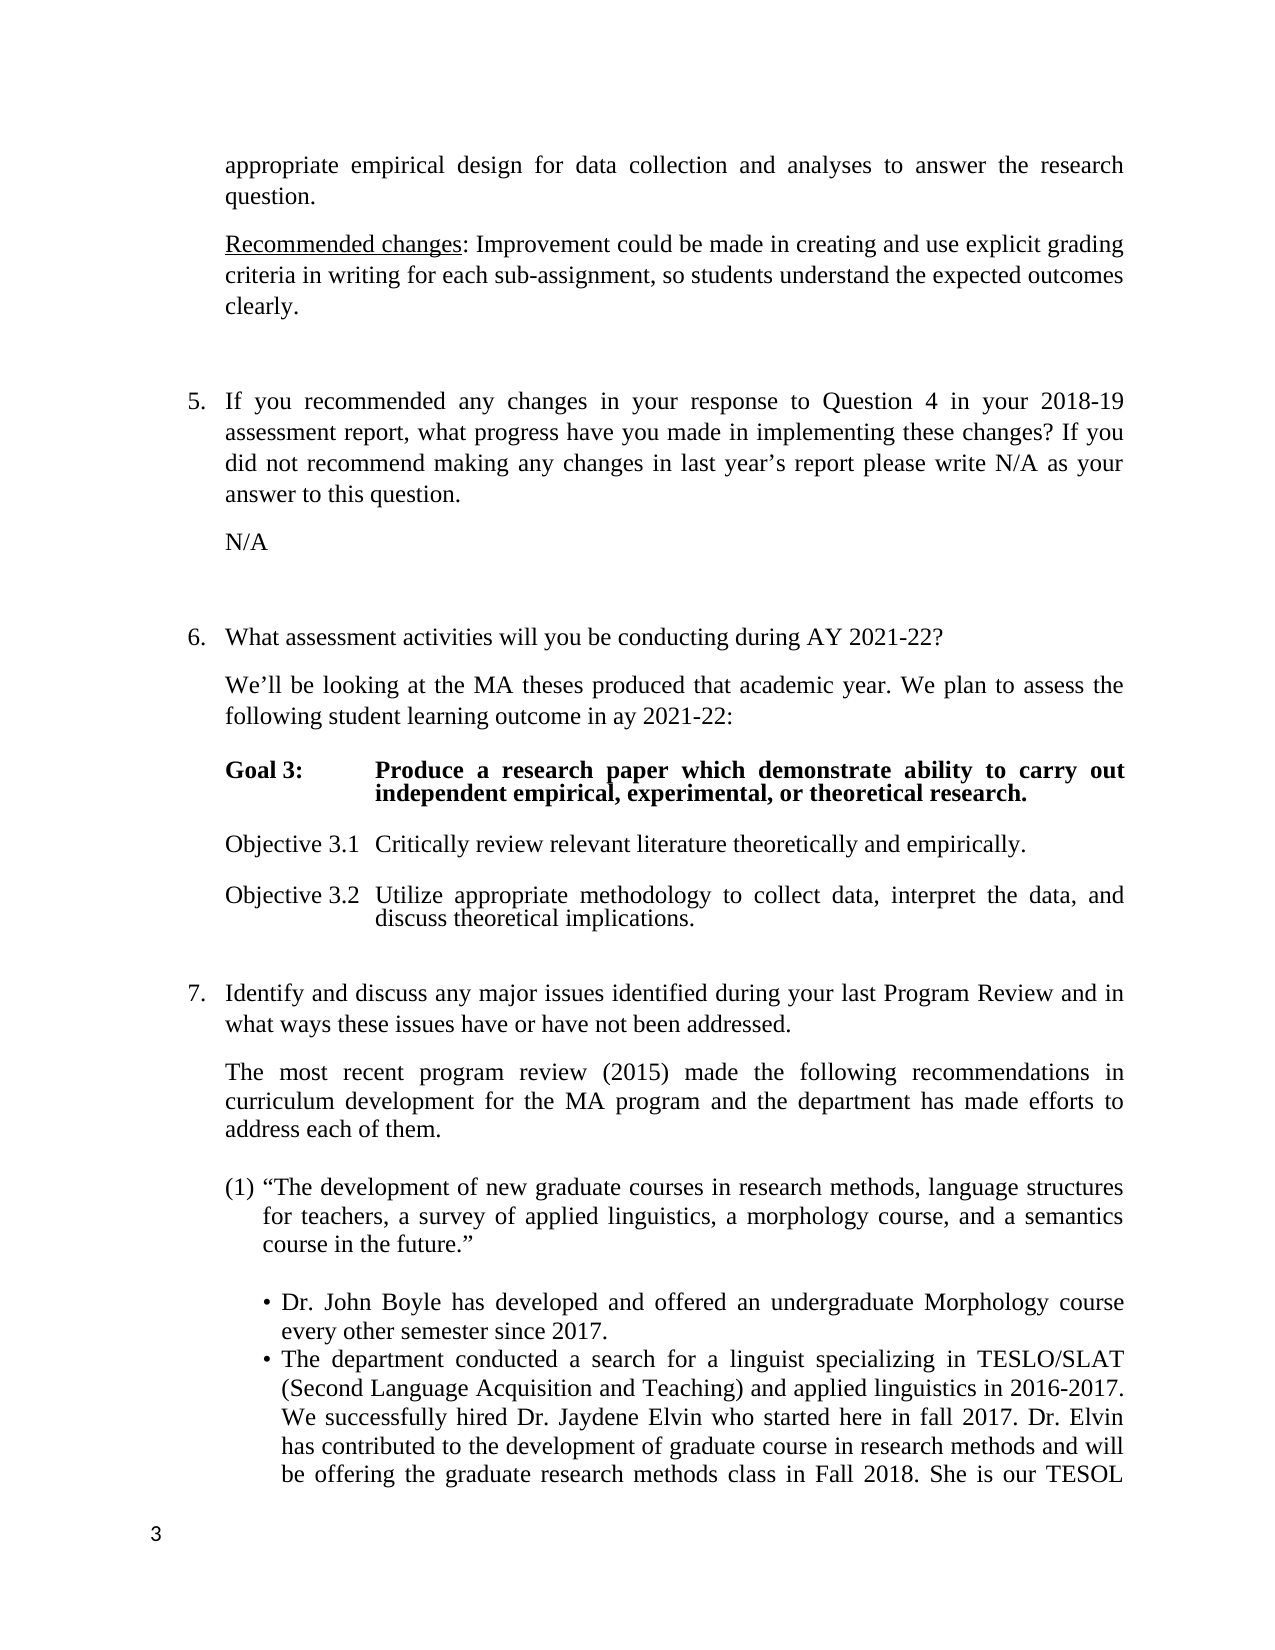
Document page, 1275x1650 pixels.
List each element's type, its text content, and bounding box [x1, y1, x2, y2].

text Objective 3.2 Utilize appropriate methodology to collect data, interpret the data, and discuss theoretical implications. [225, 885, 1125, 931]
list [262, 1344, 1125, 1488]
list “The development of new graduate courses in research methods, language structures for teachers, a survey of applied linguistics, a morphology course, and a semantics course in the future.” [225, 1172, 1125, 1258]
text Recommended changes: Improvement could be made in creating and use explicit grading criteria in writing for each sub-assignment, so students understand the expected outcomes clearly. [225, 229, 1125, 319]
list If you recommended any changes in your response to Question 4 in your 2018-19 assessment report, what progress have you made in implementing these changes? If you did not recommend making any changes in last year’s report please write N/A as your answer to this question. [187, 386, 1125, 508]
text Objective 3.1 Critically review relevant literature theoretically and empirically. [187, 834, 1125, 857]
list Identify and discuss any major issues identified during your last Program Review and in what ways these issues have or have not been addressed. [187, 978, 1125, 1038]
text N/A [225, 527, 1125, 556]
list Dr. John Boyle has developed and offered an undergraduate Morphology course every other semester since 2017. [262, 1287, 1125, 1344]
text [225, 150, 1125, 210]
list What assessment activities will you be conducting during AY 2021-22? [187, 622, 1125, 651]
text Goal 3: Produce a research paper which demonstrate ability to carry out independent empirical, experimental, or theoretical research. [225, 760, 1125, 806]
text We’ll be looking at the MA theses produced that academic year. We plan to assess the following student learning outcome in ay 2021-22: [225, 670, 1125, 730]
text The most recent program review (2015) made the following recommendations in curriculum development for the MA program and the department has made efforts to address each of them. [225, 1057, 1125, 1143]
